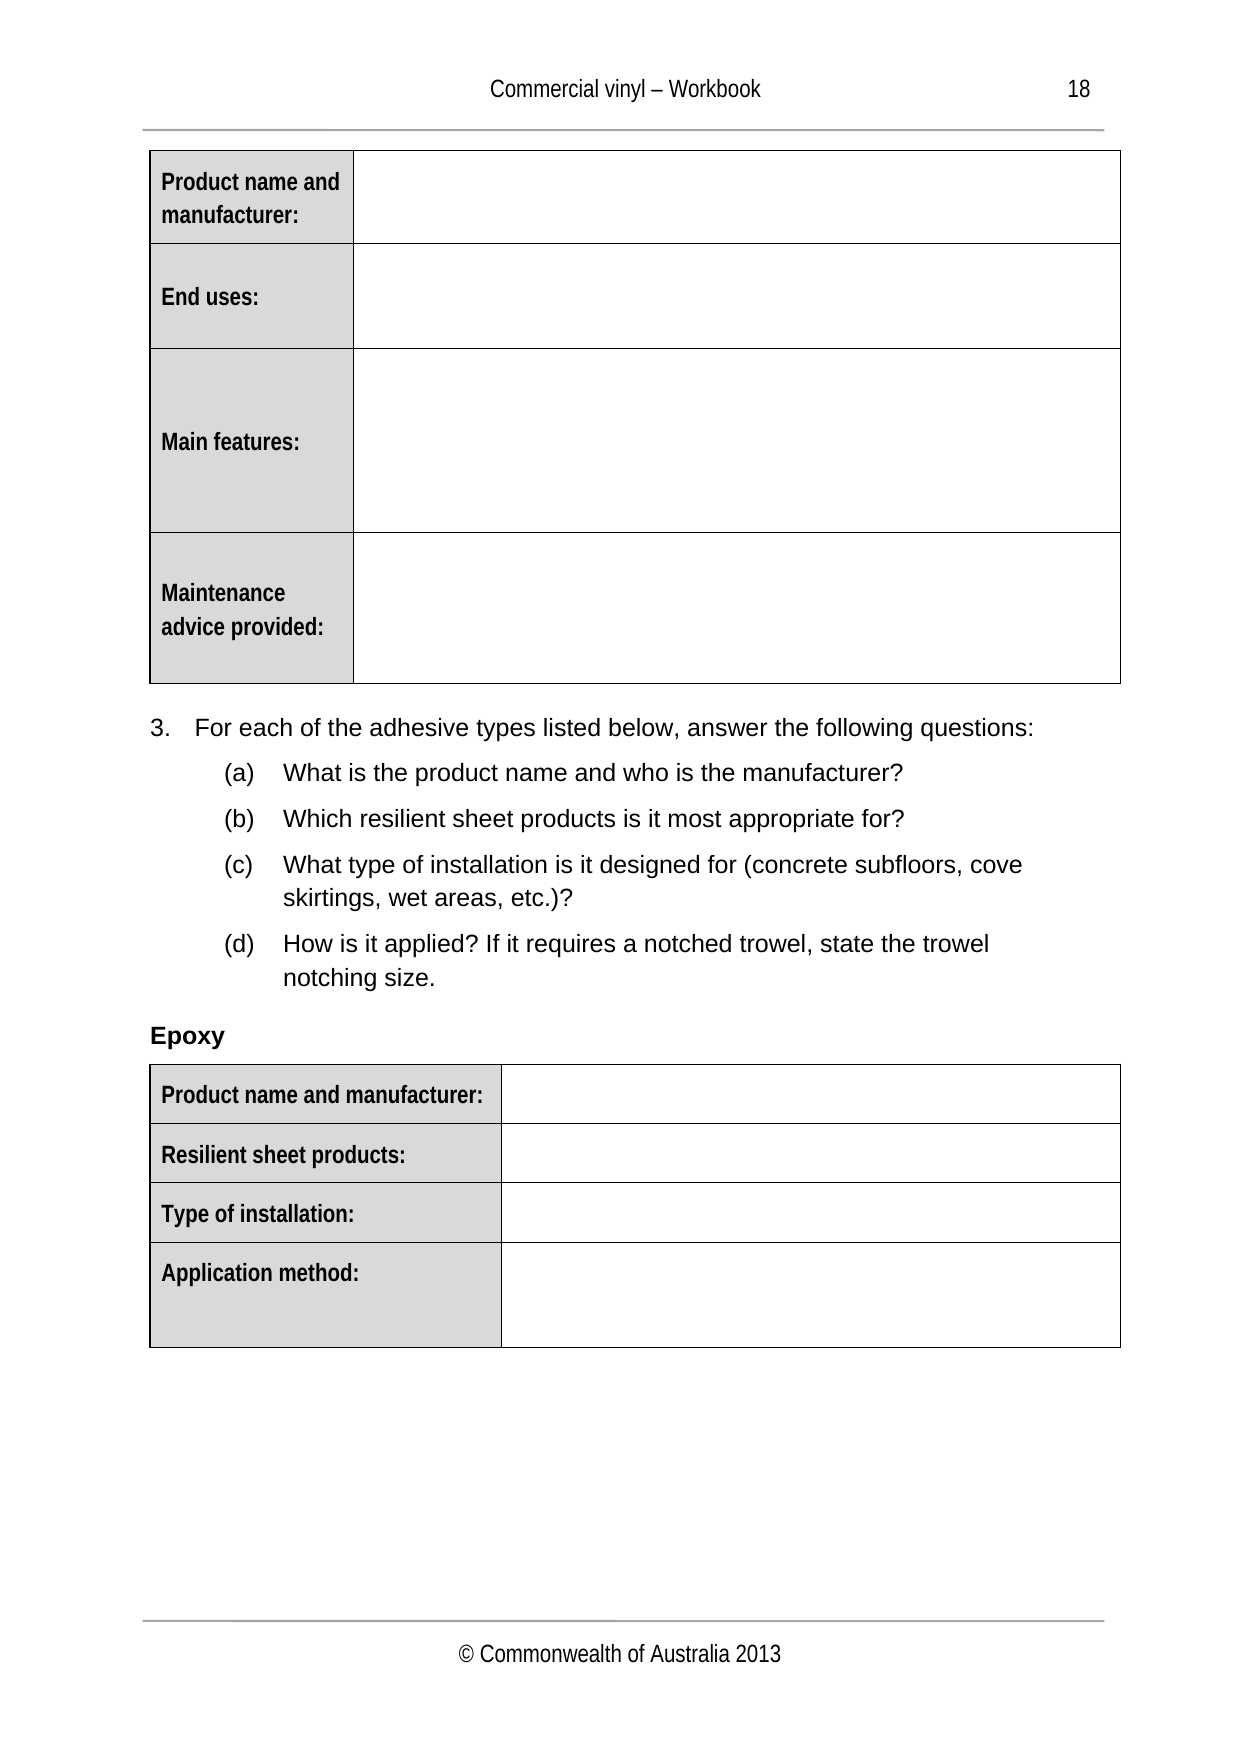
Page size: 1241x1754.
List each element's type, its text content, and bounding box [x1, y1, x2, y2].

table_header [354, 151, 1120, 243]
table_header [502, 1065, 1120, 1123]
table_cell Type of installation: [151, 1183, 501, 1242]
text Epoxy [150, 1018, 1090, 1051]
table_cell [502, 1124, 1120, 1182]
table_cell [354, 533, 1120, 683]
table_cell Main features: [151, 349, 353, 532]
list What type of installation is it designed for (concrete subfloors, cove skirtings, wet areas, etc.)? [224, 847, 1090, 913]
list For each of the adhesive types listed below, answer the following questions: [150, 709, 1090, 743]
table_header Product name and manufacturer: [151, 151, 353, 243]
table_cell End uses: [151, 244, 353, 348]
table_cell [502, 1183, 1120, 1242]
list Which resilient sheet products is it most appropriate for? [224, 801, 1090, 834]
list What is the product name and who is the manufacturer? [224, 755, 1090, 788]
table_cell [502, 1243, 1120, 1347]
table_cell Application method: [151, 1243, 501, 1347]
table_cell Resilient sheet products: [151, 1124, 501, 1182]
table_header Product name and manufacturer: [151, 1065, 501, 1123]
table_cell Maintenance advice provided: [151, 533, 353, 683]
table_cell [354, 244, 1120, 348]
table_cell [354, 349, 1120, 532]
list How is it applied? If it requires a notched trowel, state the trowel notching size. [224, 926, 1090, 993]
